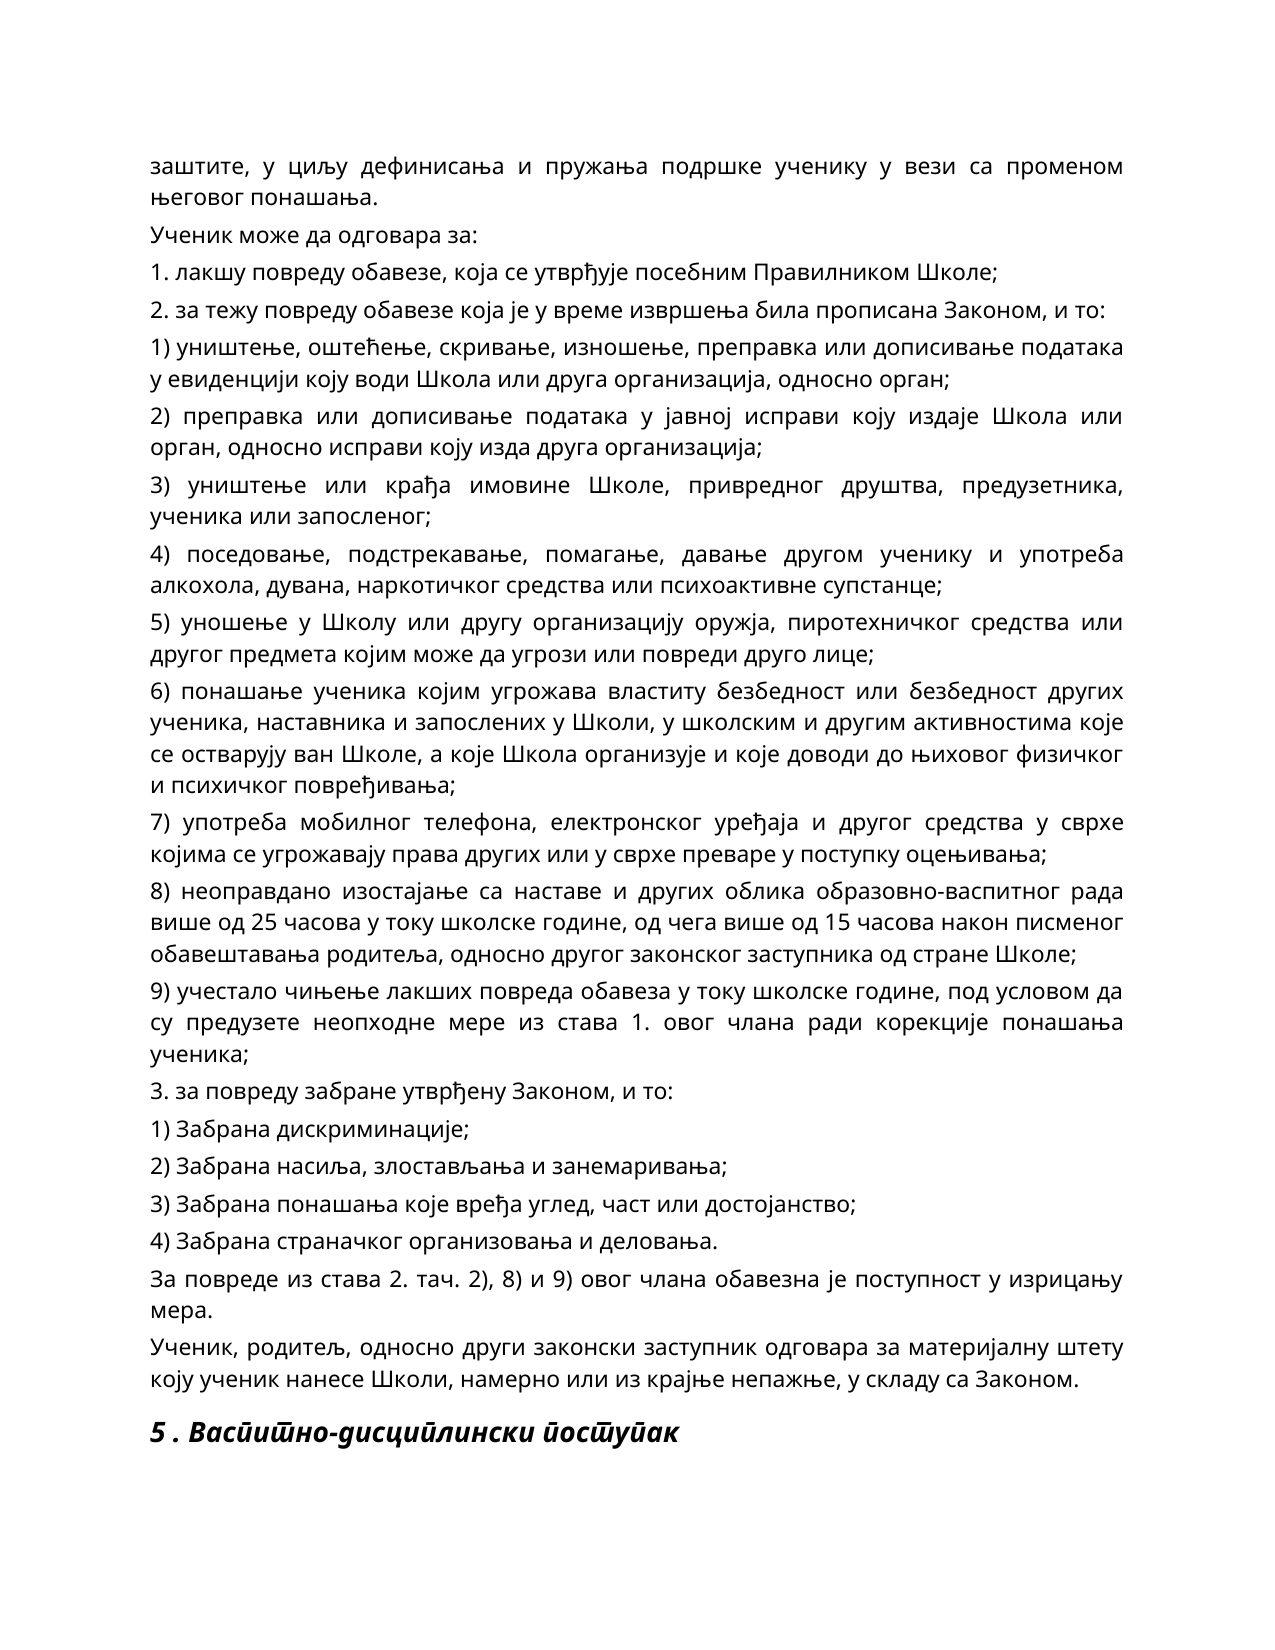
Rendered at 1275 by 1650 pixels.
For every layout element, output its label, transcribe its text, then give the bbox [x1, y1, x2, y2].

text 7) употреба мобилног телефона, електронског уређаја и другог средства у сврхе којима се угрожавају права других или у сврхе преваре у поступку оцењивања; [150, 806, 1125, 869]
text 1. лакшу повреду обавезе, која се утврђује посебним Правилником Школе; [150, 256, 1125, 287]
text 4) поседовање, подстрекавање, помагање, давање другом ученику и употреба алкохола, дувана, наркотичког средства или психоактивне супстанце; [150, 537, 1125, 600]
text 2) преправка или дописивање података у јавној исправи коју издаје Школа или орган, односно исправи коју изда друга организација; [150, 400, 1125, 462]
text 5) уношење у Школу или другу организацију оружја, пиротехничког средства или другог предмета којим може да угрози или повреди друго лице; [150, 606, 1125, 669]
text 5 . Васпитно-дисциплински поступак [150, 1412, 1125, 1451]
text 3) уништење или крађа имовине Школе, привредног друштва, предузетника, ученика или запосленог; [150, 469, 1125, 531]
text 1) Забрана дискриминације; [150, 1112, 1125, 1144]
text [150, 150, 1125, 212]
text Ученик може да одговара за: [150, 219, 1125, 250]
text 3) Забрана понашања које вређа углед, част или достојанство; [150, 1187, 1125, 1219]
text 4) Забрана страначког организовања и деловања. [150, 1225, 1125, 1256]
text За повреде из става 2. тач. 2), 8) и 9) овог члана обавезна је поступност у изрицању мера. [150, 1262, 1125, 1325]
text 9) учестало чињење лакших повреда обавеза у току школске године, под условом да су предузете неопходне мере из става 1. овог члана ради корекције понашања ученика; [150, 975, 1125, 1069]
text 2) Забрана насиља, злостављања и занемаривања; [150, 1150, 1125, 1181]
text 3. за повреду забране утврђену Законом, и то: [150, 1075, 1125, 1106]
text 2. за тежу повреду обавезе која је у време извршења била прописана Законом, и то: [150, 294, 1125, 325]
text 6) понашање ученика којим угрожава властиту безбедност или безбедност других ученика, наставника и запослених у Школи, у школским и другим активностима које се остварују ван Школе, а које Школа организује и које доводи до њиховог физичког и психичког повређивања; [150, 675, 1125, 800]
text 8) неоправдано изостајање са наставе и других облика образовно-васпитног рада више од 25 часова у току школске године, од чега више од 15 часова након писменог обавештавања родитеља, односно другог законског заступника од стране Школе; [150, 875, 1125, 969]
text 1) уништење, оштећење, скривање, изношење, преправка или дописивање података у евиденцији коју води Школа или друга организација, односно орган; [150, 331, 1125, 394]
text Ученик, родитељ, односно други законски заступник одговара за материјалну штету коју ученик нанесе Школи, намерно или из крајње непажње, у складу са Законом. [150, 1331, 1125, 1394]
